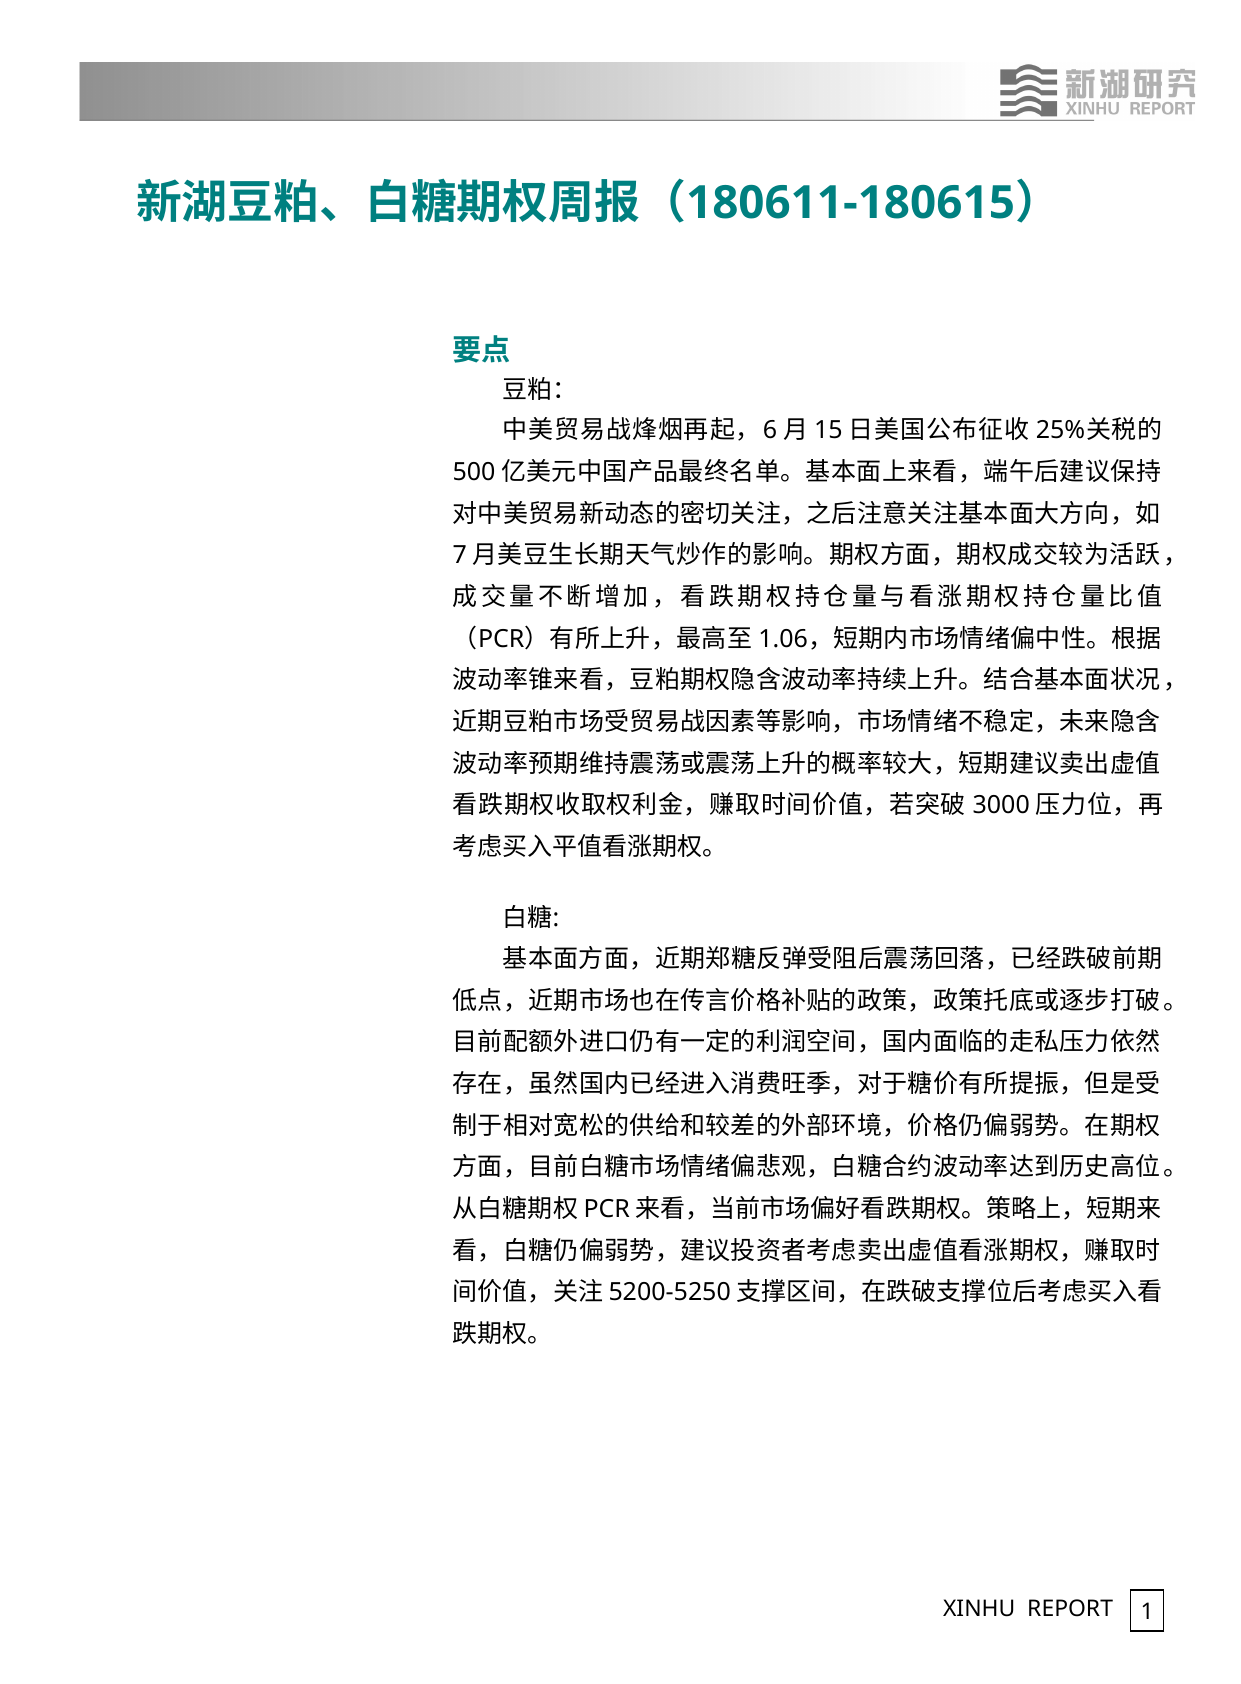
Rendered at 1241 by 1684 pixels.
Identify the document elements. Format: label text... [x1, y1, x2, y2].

text 新湖豆粕、白糖期权周报（180611-180615） [136, 150, 1195, 248]
picture [79, 62, 1196, 121]
